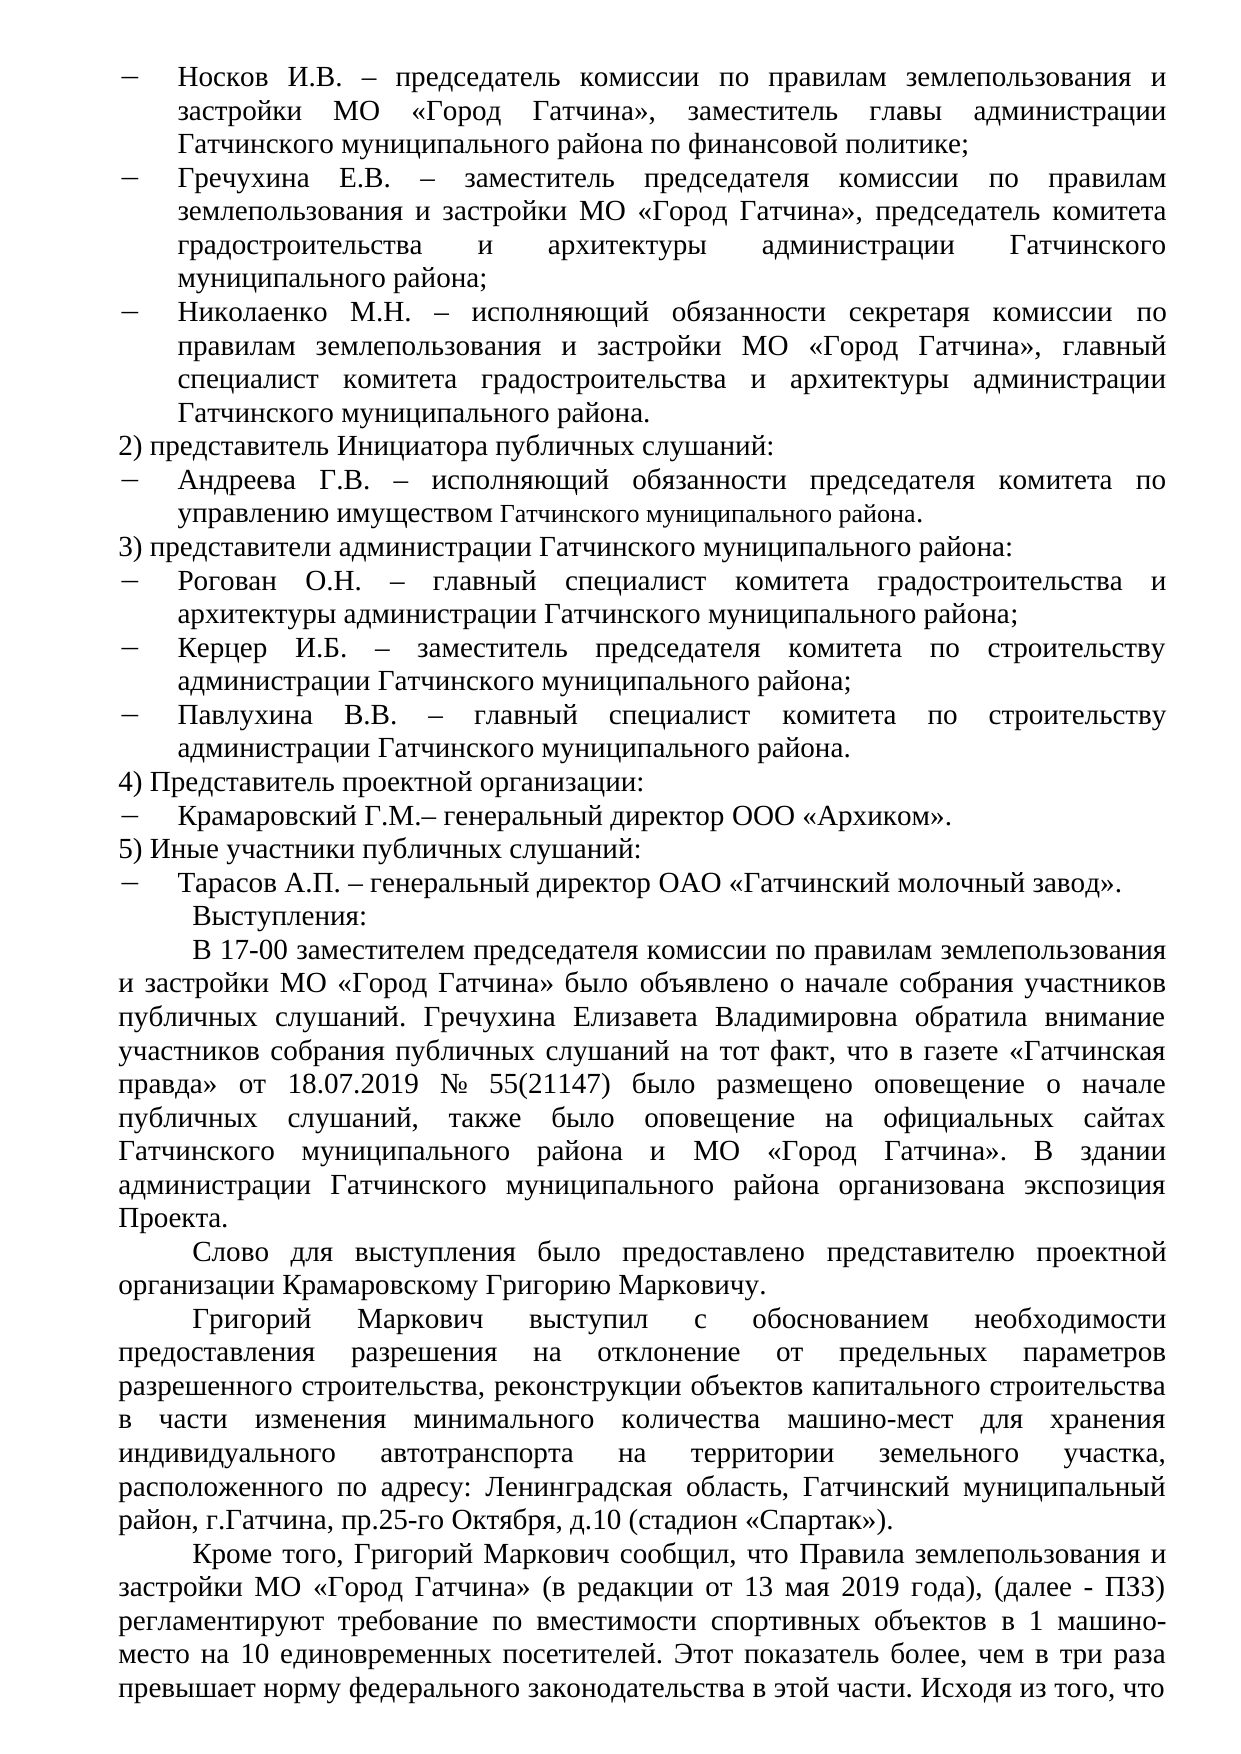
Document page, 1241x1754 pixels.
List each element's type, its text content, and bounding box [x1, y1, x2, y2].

list Носков И.В. – председатель комиссии по правилам землепользования и застройки МО «Город Гатчина», заместитель главы администрации Гатчинского муниципального района по финансовой политике; [118, 59, 1167, 160]
text 4) Представитель проектной организации: [118, 764, 1167, 798]
text 3) представители администрации Гатчинского муниципального района: [118, 529, 1167, 563]
list Выступления: [118, 898, 1167, 932]
text 2) представитель Инициатора публичных слушаний: [118, 428, 1167, 462]
list Крамаровский Г.М.– генеральный директор ООО «Архиком». [118, 798, 1167, 831]
list Керцер И.Б. – заместитель председателя комитета по строительству администрации Гатчинского муниципального района; [118, 630, 1167, 697]
list Павлухина В.В. – главный специалист комитета по строительству администрации Гатчинского муниципального района. [118, 697, 1167, 764]
list Андреева Г.В. – исполняющий обязанности председателя комитета по управлению имуществом Гатчинского муниципального района. [118, 462, 1167, 529]
list Слово для выступления было предоставлено представителю проектной организации Крамаровскому Григорию Марковичу. [118, 1234, 1167, 1301]
text 5) Иные участники публичных слушаний: [118, 831, 1167, 865]
list Тарасов А.П. – генеральный директор ОАО «Гатчинский молочный завод». [118, 865, 1167, 898]
list Григорий Маркович выступил с обоснованием необходимости предоставления разрешения на отклонение от предельных параметров разрешенного строительства, реконструкции объектов капитального строительства в части изменения минимального количества машино-мест для хранения индивидуального автотранспорта на территории земельного участка, расположенного по адресу: Ленинградская область, Гатчинский муниципальный район, г.Гатчина, пр.25-го Октября, д.10 (стадион «Спартак»). [118, 1301, 1167, 1536]
list Николаенко М.Н. – исполняющий обязанности секретаря комиссии по правилам землепользования и застройки МО «Город Гатчина», главный специалист комитета градостроительства и архитектуры администрации Гатчинского муниципального района. [118, 294, 1167, 428]
list Рогован О.Н. – главный специалист комитета градостроительства и архитектуры администрации Гатчинского муниципального района; [118, 563, 1167, 630]
list Гречухина Е.В. – заместитель председателя комиссии по правилам землепользования и застройки МО «Город Гатчина», председатель комитета градостроительства и архитектуры администрации Гатчинского муниципального района; [118, 160, 1167, 294]
list В 17-00 заместителем председателя комиссии по правилам землепользования и застройки МО «Город Гатчина» было объявлено о начале собрания участников публичных слушаний. Гречухина Елизавета Владимировна обратила внимание участников собрания публичных слушаний на тот факт, что в газете «Гатчинская правда» от 18.07.2019 № 55(21147) было размещено оповещение о начале публичных слушаний, также было оповещение на официальных сайтах Гатчинского муниципального района и МО «Город Гатчина». В здании администрации Гатчинского муниципального района организована экспозиция Проекта. [118, 932, 1167, 1234]
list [118, 1536, 1167, 1703]
